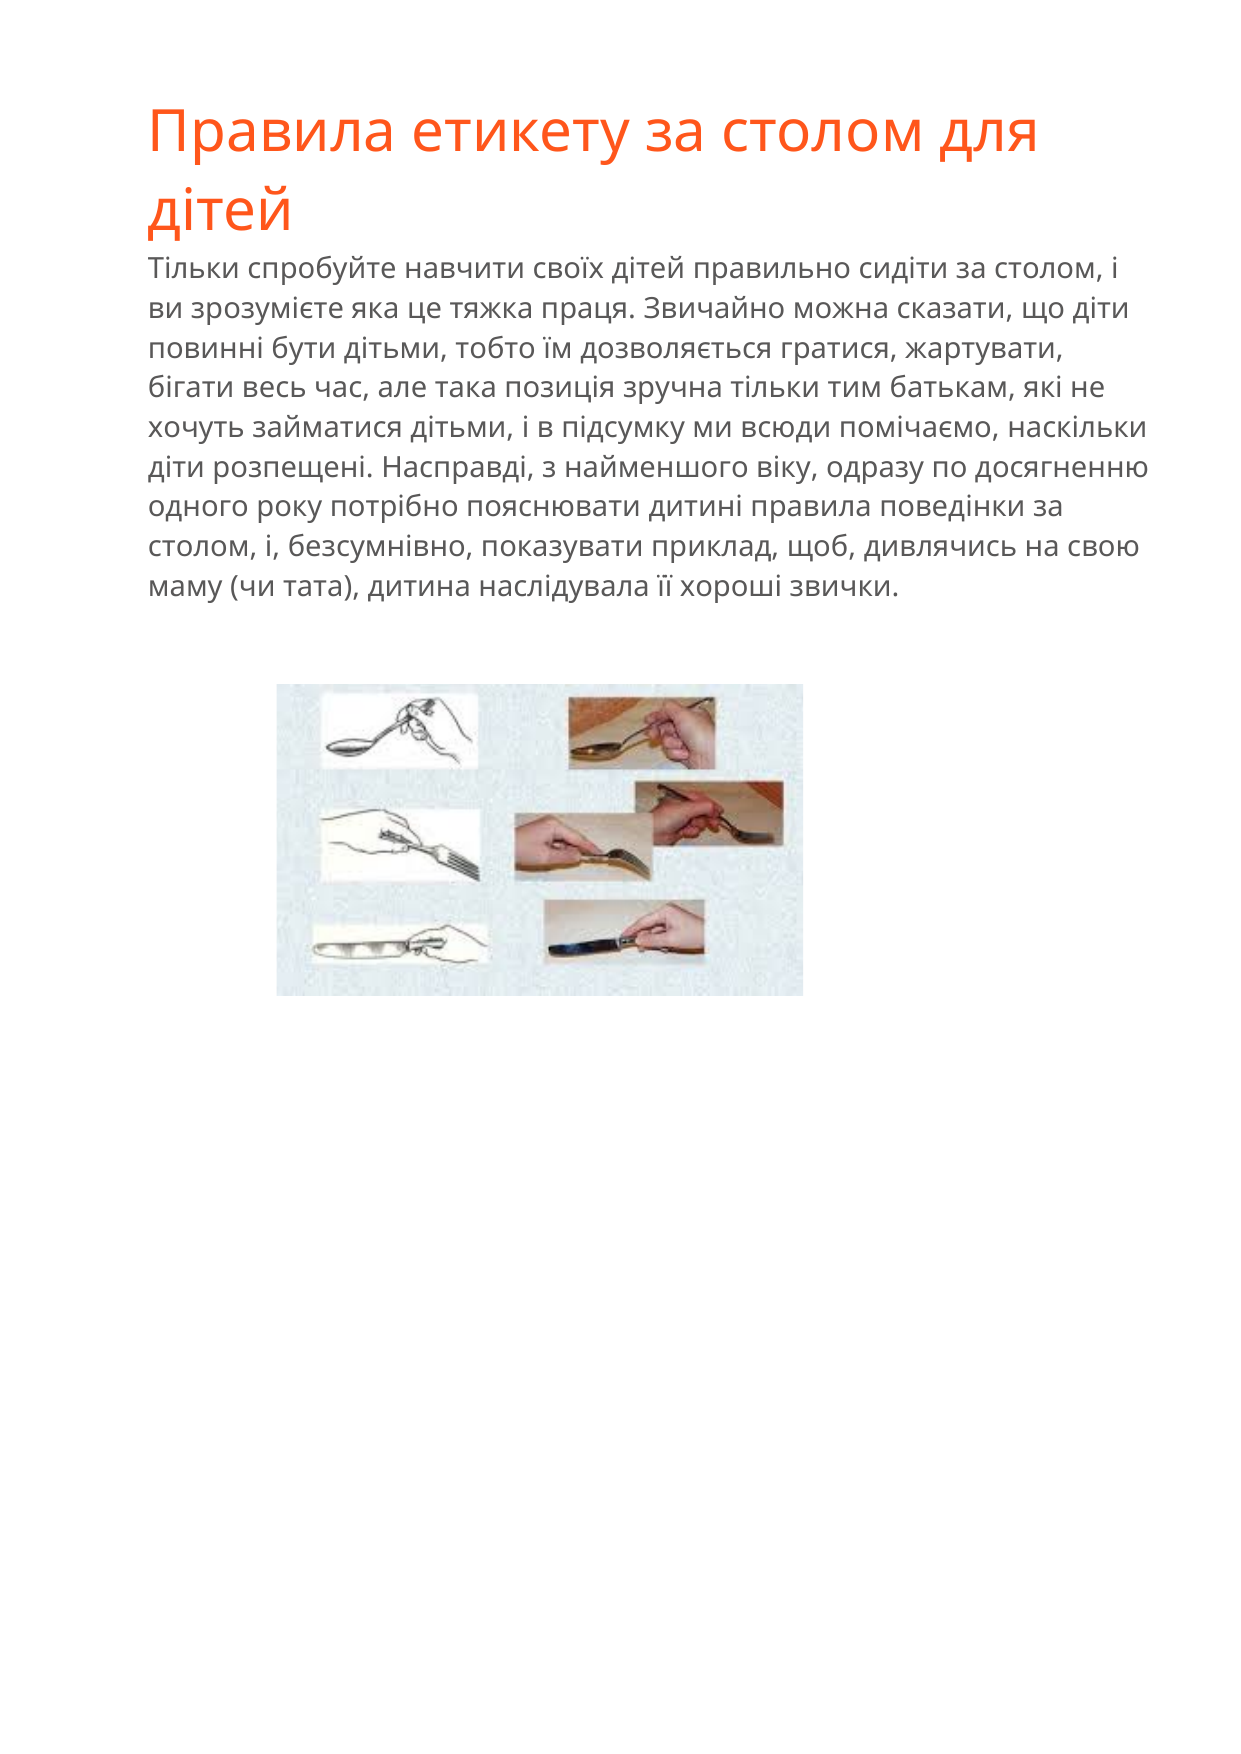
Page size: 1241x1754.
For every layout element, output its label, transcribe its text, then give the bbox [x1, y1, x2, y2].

text Тільки спробуйте навчити своїх дітей правильно сидіти за столом, і ви зрозумієте яка це тяжка праця. Звичайно можна сказати, що діти повинні бути дітьми, тобто їм дозволяється гратися, жартувати, бігати весь час, але така позиція зручна тільки тим батькам, які не хочуть займатися дітьми, і в підсумку ми всюди помічаємо, наскільки діти розпещені. Насправді, з найменшого віку, одразу по досягненню одного року потрібно пояснювати дитині правила поведінки за столом, і, безсумнівно, показувати приклад, щоб, дивлячись на свою маму (чи тата), дитина наслідувала її хороші звички. [148, 247, 1152, 605]
text Правила етикету за столом для дітей [148, 88, 1152, 247]
picture [276, 684, 804, 996]
